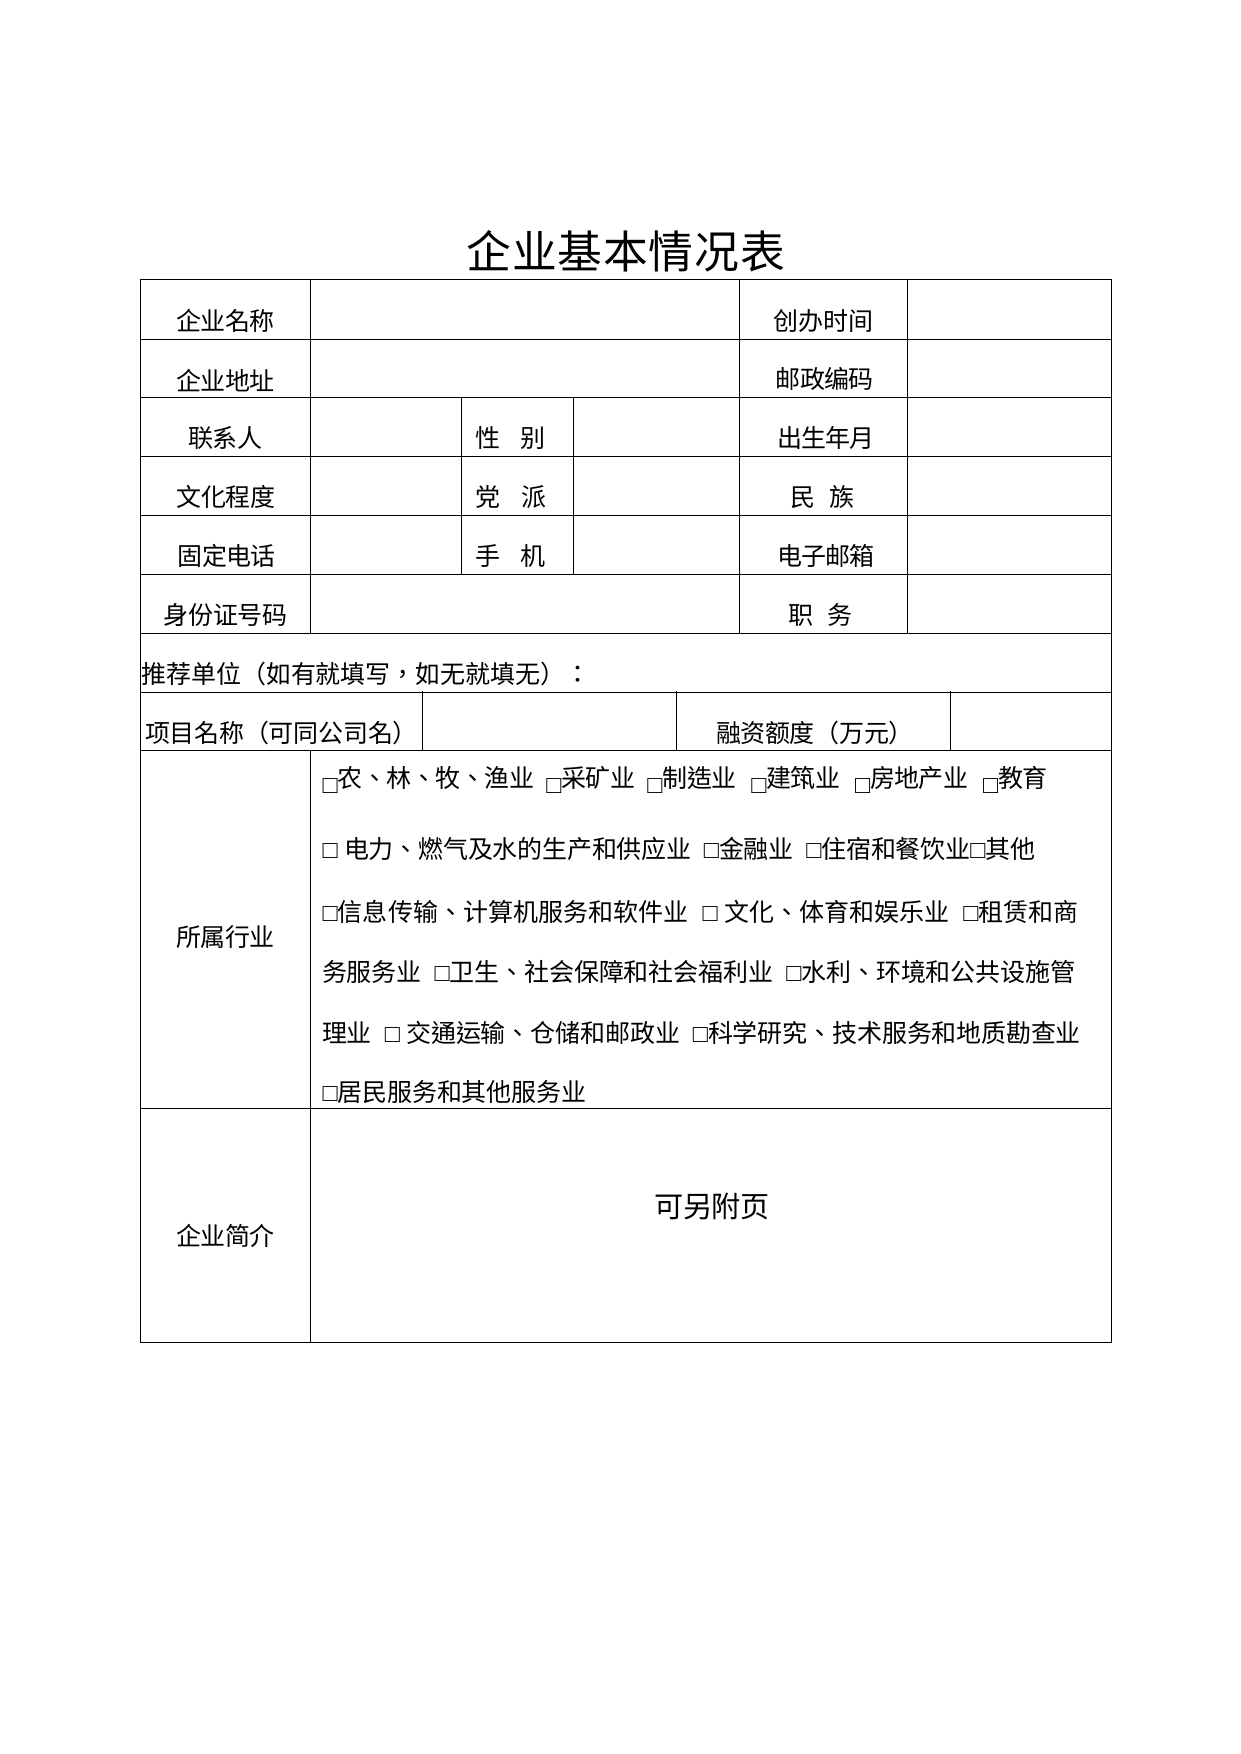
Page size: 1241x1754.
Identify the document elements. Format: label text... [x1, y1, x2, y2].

table_cell [574, 457, 739, 515]
table_cell 性 别 [462, 398, 573, 456]
table_header 创办时间 [740, 280, 907, 338]
table_cell [908, 516, 1111, 574]
table_cell 固定电话 [141, 516, 310, 574]
table_cell [311, 575, 739, 633]
table_cell 电子邮箱 [740, 516, 907, 574]
table_cell 出生年月 [740, 398, 907, 456]
table_cell 企业地址 [141, 340, 310, 397]
table_cell 邮政编码 [740, 340, 907, 397]
table_cell [574, 398, 739, 456]
table_cell 项目名称（可同公司名） [141, 693, 422, 750]
table_cell [908, 457, 1111, 515]
table_cell 融资额度（万元） [677, 693, 950, 750]
table_header 企业名称 [141, 280, 310, 338]
table_cell [311, 457, 461, 515]
table_cell [311, 340, 739, 397]
table_cell 企业简介 [141, 1109, 310, 1342]
table_cell 可另附页 [311, 1109, 1111, 1342]
table_cell [951, 693, 1111, 750]
text 企业基本情况表 [466, 226, 1112, 279]
table_cell 推荐单位（如有就填写，如无就填无）： [141, 634, 1111, 691]
table_cell 民 族 [740, 457, 907, 515]
table_cell 职 务 [740, 575, 907, 633]
table_cell 联系人 [141, 398, 310, 456]
table_cell [311, 398, 461, 456]
table_cell 手 机 [462, 516, 573, 574]
table_header [908, 280, 1111, 338]
table_cell [311, 516, 461, 574]
table_cell 党 派 [462, 457, 573, 515]
table_cell 文化程度 [141, 457, 310, 515]
table_cell [908, 398, 1111, 456]
table_cell [423, 693, 676, 750]
table_cell [908, 340, 1111, 397]
table_cell 身份证号码 [141, 575, 310, 633]
table_cell [574, 516, 739, 574]
table_cell □农、林、牧、渔业 □采矿业 □制造业 □建筑业 □房地产业 □教育 □ 电力、燃气及水的生产和供应业 □金融业 □住宿和餐饮业□其他 □信息传输、计算机服务和软件业 □ 文化、体育和娱乐业 □租赁和商 务服务业 □卫生、社会保障和社会福利业 □水利、环境和公共设施管 理业 □ 交通运输、仓储和邮政业 □科学研究、技术服务和地质勘查业 □居民服务和其他服务业 [311, 751, 1111, 1108]
table_cell 所属行业 [141, 751, 310, 1108]
table_header [311, 280, 739, 338]
table_cell [908, 575, 1111, 633]
